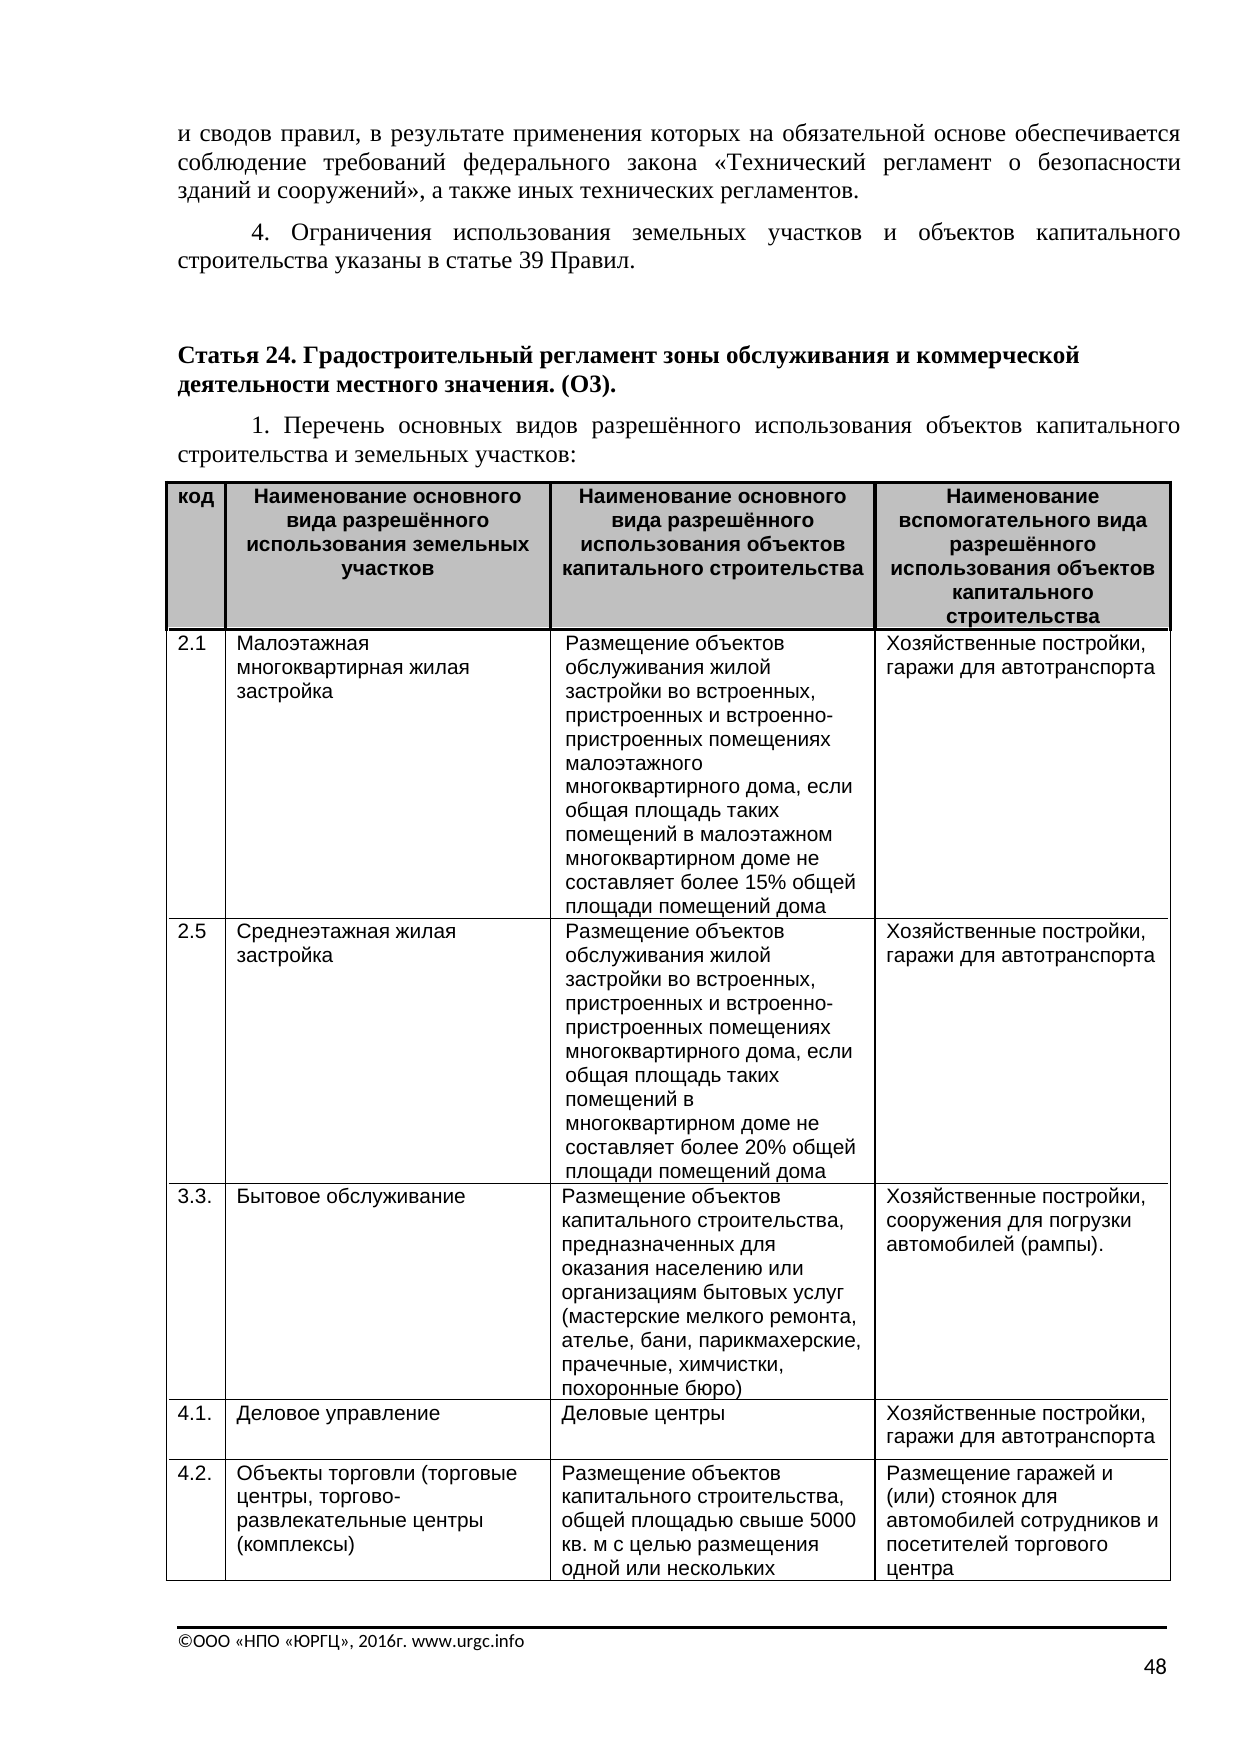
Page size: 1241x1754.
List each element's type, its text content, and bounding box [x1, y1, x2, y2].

table_cell 4.2. [167, 1459, 225, 1580]
table_cell Размещение объектов капитального строительства, предназначенных для оказания населению или организациям бытовых услуг (мастерские мелкого ремонта, ателье, бани, парикмахерские, прачечные, химчистки, похоронные бюро) [551, 1184, 874, 1399]
table_cell Среднеэтажная жилая застройка [226, 919, 550, 1183]
table_cell 4.1. [167, 1399, 225, 1459]
table_header Наименование основного вида разрешённого использования объектов капитального строительства [552, 484, 873, 627]
table_header Наименование вспомогательного вида разрешённого использования объектов капитального строительства [877, 484, 1169, 627]
table_cell 3.3. [167, 1183, 225, 1399]
table_cell Размещение гаражей и (или) стоянок для автомобилей сотрудников и посетителей торгового центра [876, 1459, 1170, 1580]
table_header Наименование основного вида разрешённого использования земельных участков [227, 484, 549, 627]
table_cell 2.1 [167, 629, 225, 918]
table_cell 2.5 [167, 918, 225, 1183]
table_cell Размещение объектов обслуживания жилой застройки во встроенных, пристроенных и встроенно-пристроенных помещениях малоэтажного многоквартирного дома, если общая площадь таких помещений в малоэтажном многоквартирном доме не составляет более 15% общей площади помещений дома [551, 631, 874, 918]
table_cell Хозяйственные постройки, гаражи для автотранспорта [876, 1399, 1170, 1459]
table_cell Деловое управление [226, 1400, 550, 1459]
table_cell Размещение объектов обслуживания жилой застройки во встроенных, пристроенных и встроенно-пристроенных помещениях многоквартирного дома, если общая площадь таких помещений в многоквартирном доме не составляет более 20% общей площади помещений дома [551, 919, 874, 1183]
table_cell Бытовое обслуживание [226, 1184, 550, 1399]
list Статья 24. Градостроительный регламент зоны обслуживания и коммерческой деятельности местного значения. (О3). [177, 341, 1181, 398]
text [177, 118, 1181, 204]
table_header код [168, 484, 224, 627]
table_cell Хозяйственные постройки, гаражи для автотранспорта [876, 918, 1170, 1183]
table_cell Деловые центры [551, 1400, 874, 1459]
text 4. Ограничения использования земельных участков и объектов капитального строительства указаны в статье 39 Правил. [177, 217, 1181, 274]
table_cell Объекты торговли (торговые центры, торгово-развлекательные центры (комплексы) [226, 1460, 550, 1580]
table_cell Хозяйственные постройки, сооружения для погрузки автомобилей (рампы). [876, 1183, 1170, 1399]
table_cell Малоэтажная многоквартирная жилая застройка [226, 631, 550, 918]
text 1. Перечень основных видов разрешённого использования объектов капитального строительства и земельных участков: [177, 411, 1181, 468]
table_cell Хозяйственные постройки, гаражи для автотранспорта [876, 628, 1170, 918]
